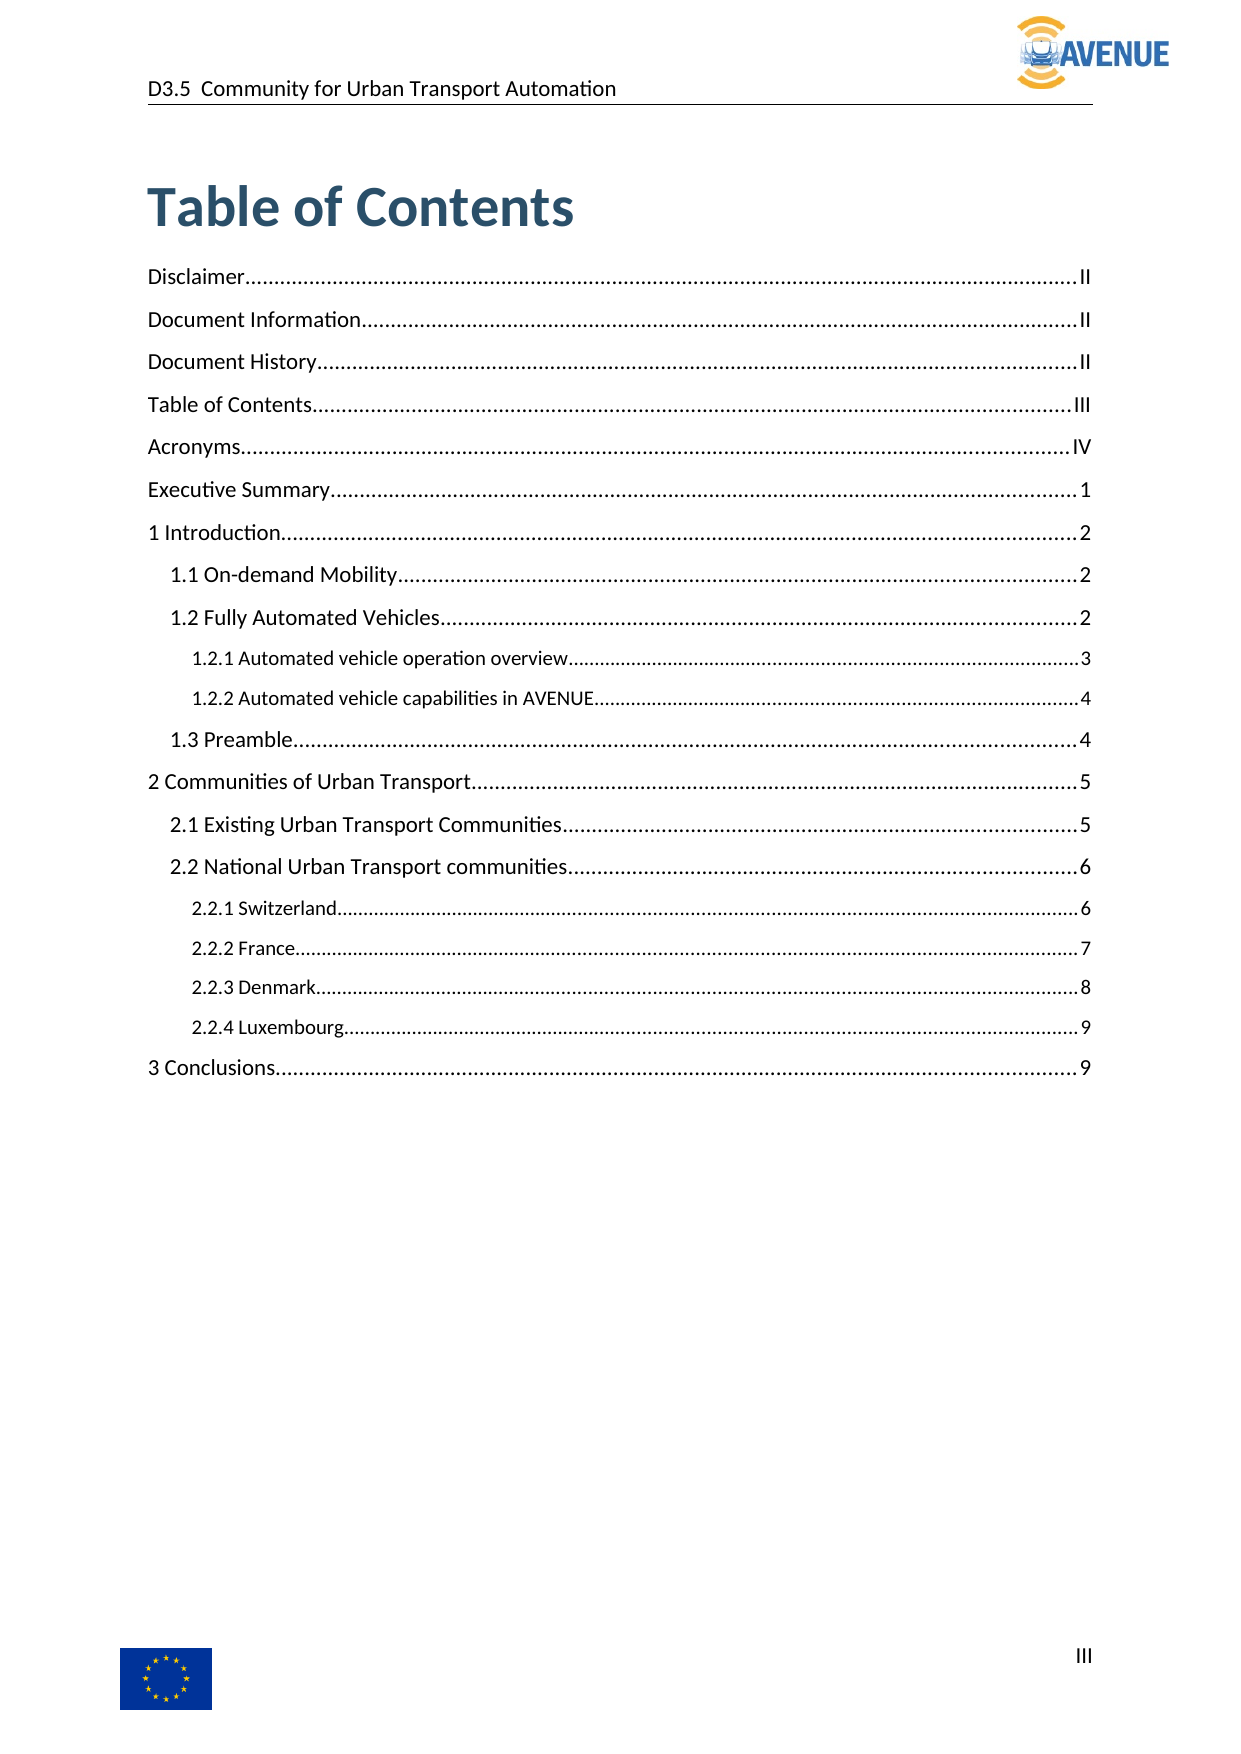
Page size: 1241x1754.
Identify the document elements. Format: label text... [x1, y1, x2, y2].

subtitle Table of Contents [148, 169, 1093, 241]
picture [112, 1642, 217, 1714]
picture [1017, 16, 1169, 89]
